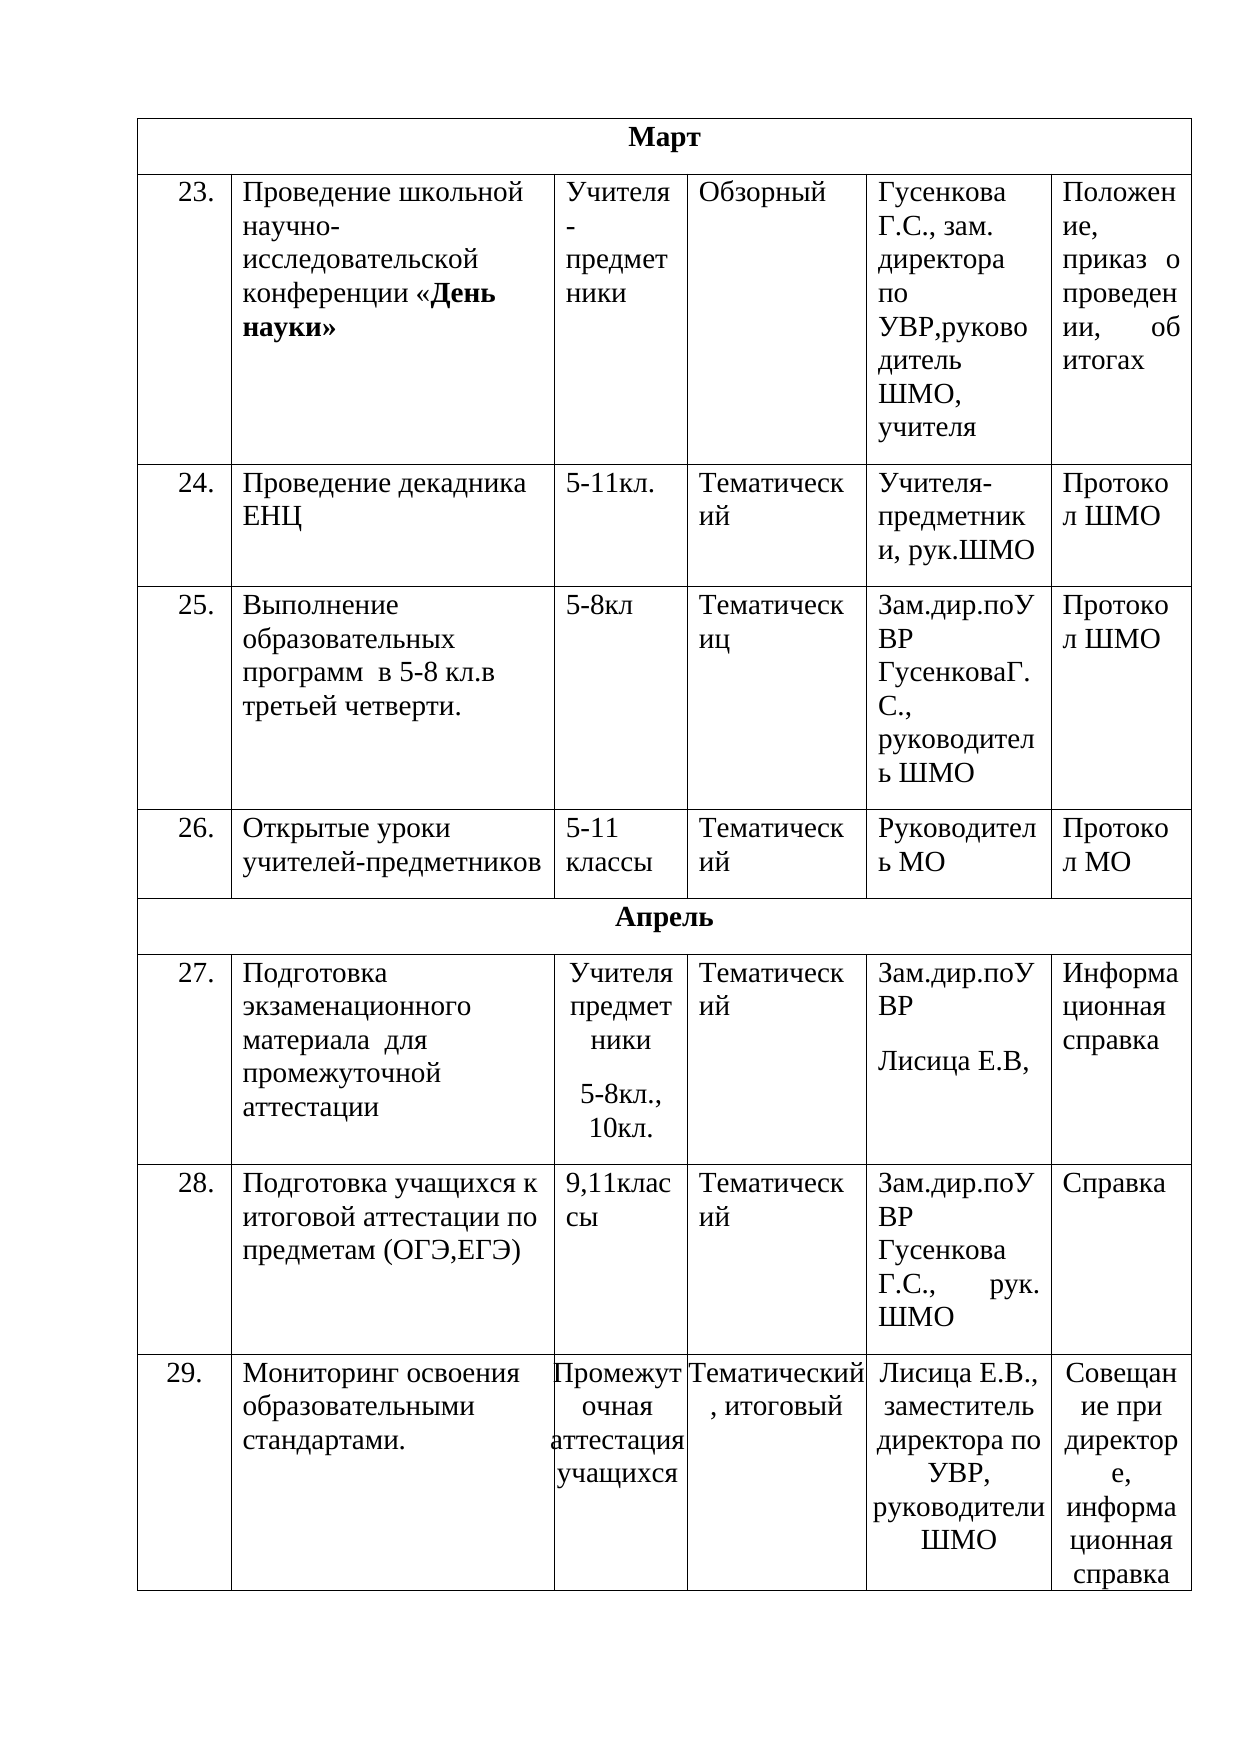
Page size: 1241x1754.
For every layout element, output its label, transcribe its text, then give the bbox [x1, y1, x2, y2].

table_cell Лисица Е.В., заместитель директора по УВР, руководители ШМО [867, 1355, 1051, 1589]
table_cell Подготовка экзаменационного материала для промежуточной аттестации [232, 955, 554, 1164]
table_cell 29. [138, 1355, 231, 1589]
table_cell Тематический [688, 465, 866, 586]
table_cell Учителя предметники 5-8кл., 10кл. [555, 955, 687, 1164]
table_cell 5-8кл [555, 587, 687, 809]
table_cell Справка [1052, 1165, 1191, 1354]
table_cell Учителя-предметники, рук.ШМО [867, 465, 1051, 586]
table_cell Выполнение образовательных программ в 5-8 кл.в третьей четверти. [232, 587, 554, 809]
table_cell Открытые уроки учителей-предметников [232, 810, 554, 898]
table_cell Протокол ШМО [1052, 465, 1191, 586]
table_cell Мониторинг освоения образовательными стандартами. [232, 1355, 554, 1589]
table_cell Тематический [688, 1165, 866, 1354]
table_cell 5-11кл. [555, 465, 687, 586]
table_cell Тематическиц [688, 587, 866, 809]
table_cell Положение, приказ о проведении, об итогах [1052, 175, 1191, 464]
table_cell Промежуточная аттестация учащихся [555, 1355, 687, 1589]
table_cell 24. [138, 465, 231, 586]
table_cell 23. [138, 175, 231, 464]
table_cell Руководитель МО [867, 810, 1051, 898]
table_cell 9,11классы [555, 1165, 687, 1354]
table_cell Протокол МО [1052, 810, 1191, 898]
table_cell Учителя-предметники [555, 175, 687, 464]
table_cell Апрель [138, 899, 1191, 954]
table_cell Проведение школьной научно- исследовательской конференции «День науки» [232, 175, 554, 464]
table_cell 26. [138, 810, 231, 898]
table_cell Протокол ШМО [1052, 587, 1191, 809]
table_cell Март [138, 119, 1191, 173]
table_cell Тематический, итоговый [688, 1355, 866, 1589]
table_cell Тематический [688, 955, 866, 1164]
table_cell 25. [138, 587, 231, 809]
table_cell Обзорный [688, 175, 866, 464]
table_cell Гусенкова Г.С., зам. директора по УВР,руководитель ШМО, учителя [867, 175, 1051, 464]
table_cell Проведение декадника ЕНЦ [232, 465, 554, 586]
table_cell Зам.дир.поУВР Гусенкова Г.С., рук. ШМО [867, 1165, 1051, 1354]
table_cell Тематический [688, 810, 866, 898]
table_cell 28. [138, 1165, 231, 1354]
table_cell 5-11 классы [555, 810, 687, 898]
table_cell Подготовка учащихся к итоговой аттестации по предметам (ОГЭ,ЕГЭ) [232, 1165, 554, 1354]
table_cell 27. [138, 955, 231, 1164]
table_cell Информационная справка [1052, 955, 1191, 1164]
table_cell Зам.дир.поУВР Лисица Е.В, [867, 955, 1051, 1164]
table_cell Совещание при директоре, информационная справка [1052, 1355, 1191, 1589]
table_cell Зам.дир.поУВР ГусенковаГ.С., руководитель ШМО [867, 587, 1051, 809]
